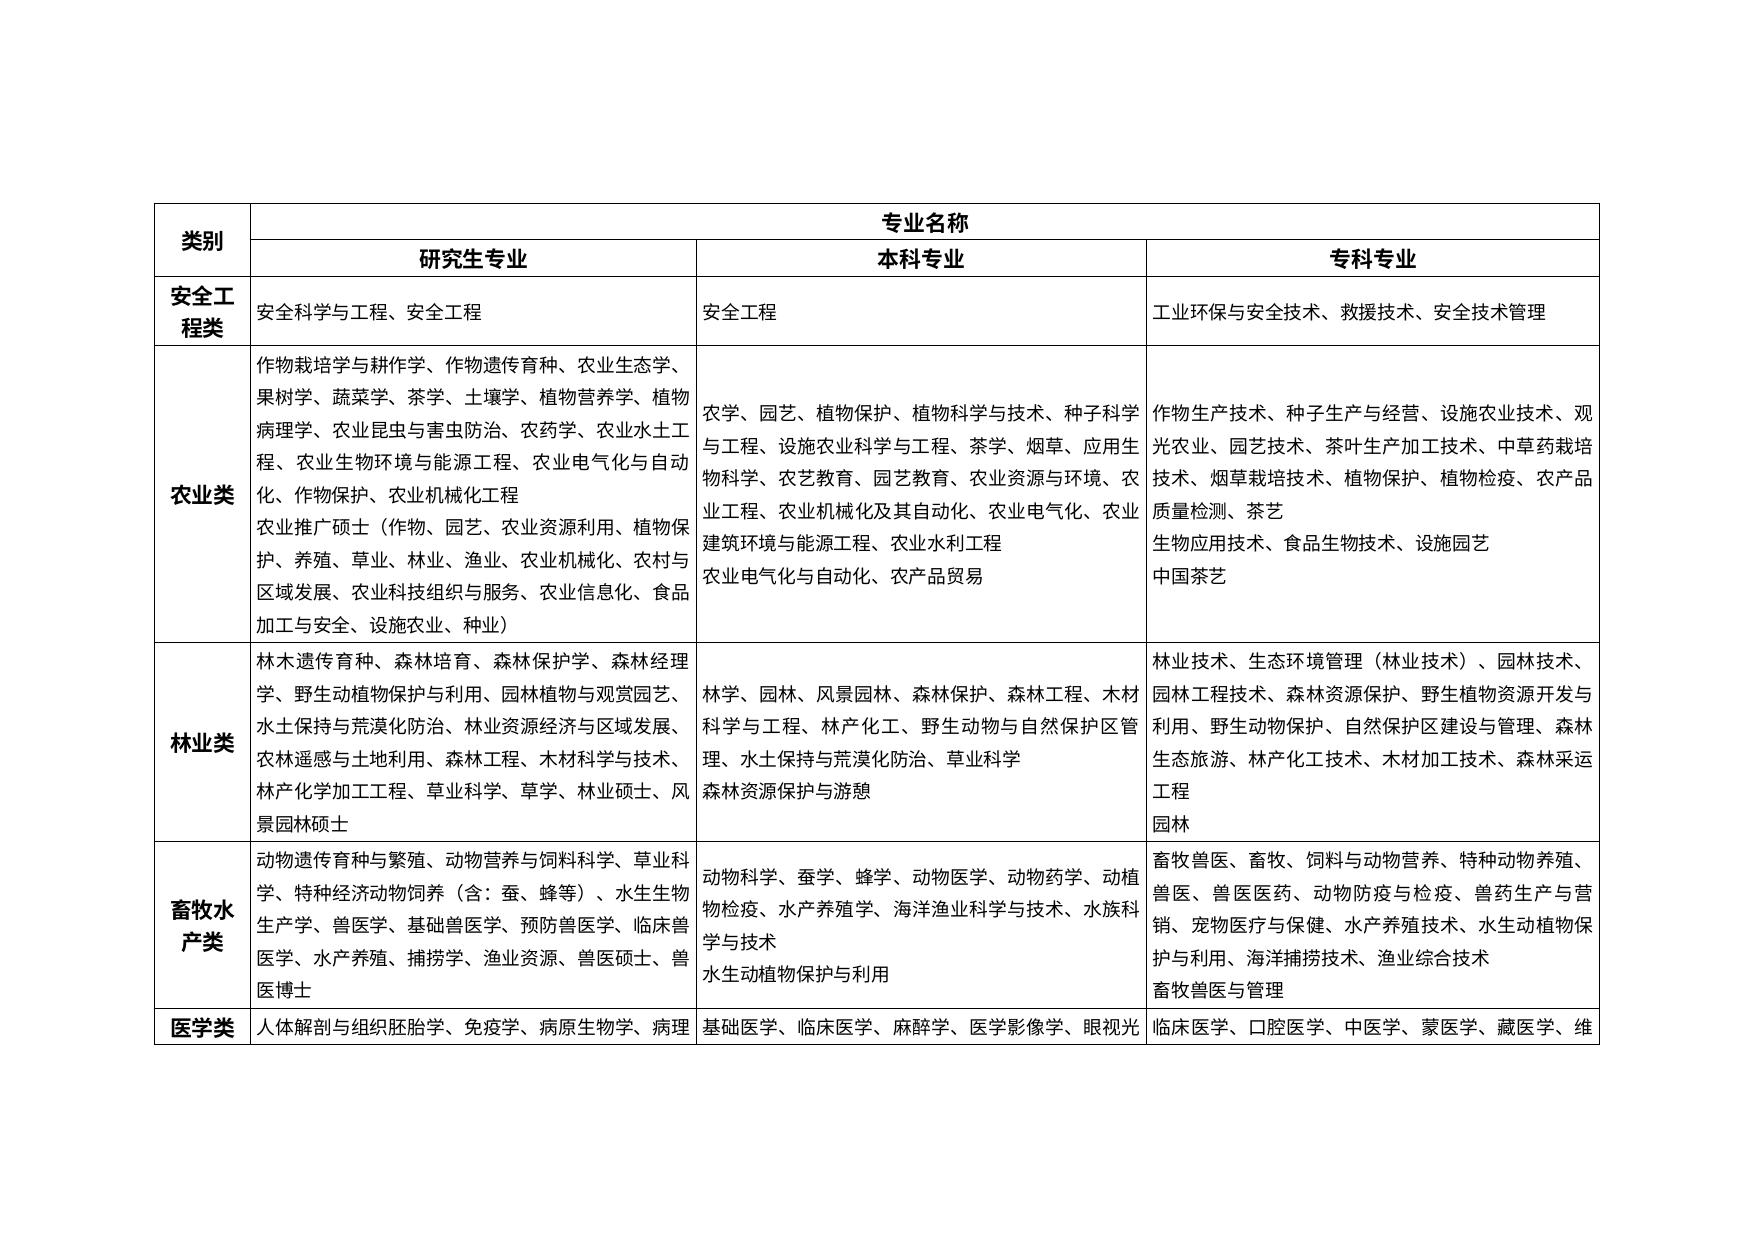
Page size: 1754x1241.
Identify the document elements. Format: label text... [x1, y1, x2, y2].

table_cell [1147, 1009, 1599, 1044]
table_cell 安全工程类 [155, 277, 250, 345]
table_cell 畜牧兽医、畜牧、饲料与动物营养、特种动物养殖、兽医、兽医医药、动物防疫与检疫、兽药生产与营销、宠物医疗与保健、水产养殖技术、水生动植物保护与利用、海洋捕捞技术、渔业综合技术 畜牧兽医与管理 [1147, 842, 1599, 1007]
table_cell 安全科学与工程、安全工程 [251, 277, 696, 345]
table_cell 动物遗传育种与繁殖、动物营养与饲料科学、草业科学、特种经济动物饲养（含：蚕、蜂等）、水生生物生产学、兽医学、基础兽医学、预防兽医学、临床兽医学、水产养殖、捕捞学、渔业资源、兽医硕士、兽医博士 [251, 842, 696, 1007]
table_cell 研究生专业 [251, 240, 696, 276]
table_cell 畜牧水产类 [155, 842, 250, 1007]
table_cell 专科专业 [1147, 240, 1599, 276]
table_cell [697, 1009, 1146, 1044]
table_cell 作物栽培学与耕作学、作物遗传育种、农业生态学、果树学、蔬菜学、茶学、土壤学、植物营养学、植物病理学、农业昆虫与害虫防治、农药学、农业水土工程、农业生物环境与能源工程、农业电气化与自动化、作物保护、农业机械化工程 农业推广硕士（作物、园艺、农业资源利用、植物保护、养殖、草业、林业、渔业、农业机械化、农村与区域发展、农业科技组织与服务、农业信息化、食品加工与安全、设施农业、种业） [251, 346, 696, 642]
table_cell 林学、园林、风景园林、森林保护、森林工程、木材科学与工程、林产化工、野生动物与自然保护区管理、水土保持与荒漠化防治、草业科学 森林资源保护与游憩 [697, 643, 1146, 841]
table_cell 林业类 [155, 643, 250, 841]
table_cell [251, 1009, 696, 1044]
table_header 专业名称 [251, 204, 1599, 239]
table_cell 作物生产技术、种子生产与经营、设施农业技术、观光农业、园艺技术、茶叶生产加工技术、中草药栽培技术、烟草栽培技术、植物保护、植物检疫、农产品质量检测、茶艺 生物应用技术、食品生物技术、设施园艺 中国茶艺 [1147, 346, 1599, 642]
table_cell 安全工程 [697, 277, 1146, 345]
table_cell 医学类 [155, 1009, 250, 1044]
table_header 类别 [155, 204, 250, 276]
table_cell 林业技术、生态环境管理（林业技术）、园林技术、园林工程技术、森林资源保护、野生植物资源开发与利用、野生动物保护、自然保护区建设与管理、森林生态旅游、林产化工技术、木材加工技术、森林采运工程 园林 [1147, 643, 1599, 841]
table_cell 农业类 [155, 346, 250, 642]
table_cell 工业环保与安全技术、救援技术、安全技术管理 [1147, 277, 1599, 345]
table_cell 林木遗传育种、森林培育、森林保护学、森林经理学、野生动植物保护与利用、园林植物与观赏园艺、水土保持与荒漠化防治、林业资源经济与区域发展、农林遥感与土地利用、森林工程、木材科学与技术、林产化学加工工程、草业科学、草学、林业硕士、风景园林硕士 [251, 643, 696, 841]
table_cell 动物科学、蚕学、蜂学、动物医学、动物药学、动植物检疫、水产养殖学、海洋渔业科学与技术、水族科学与技术 水生动植物保护与利用 [697, 842, 1146, 1007]
table_cell 农学、园艺、植物保护、植物科学与技术、种子科学与工程、设施农业科学与工程、茶学、烟草、应用生物科学、农艺教育、园艺教育、农业资源与环境、农业工程、农业机械化及其自动化、农业电气化、农业建筑环境与能源工程、农业水利工程 农业电气化与自动化、农产品贸易 [697, 346, 1146, 642]
table_cell 本科专业 [697, 240, 1146, 276]
